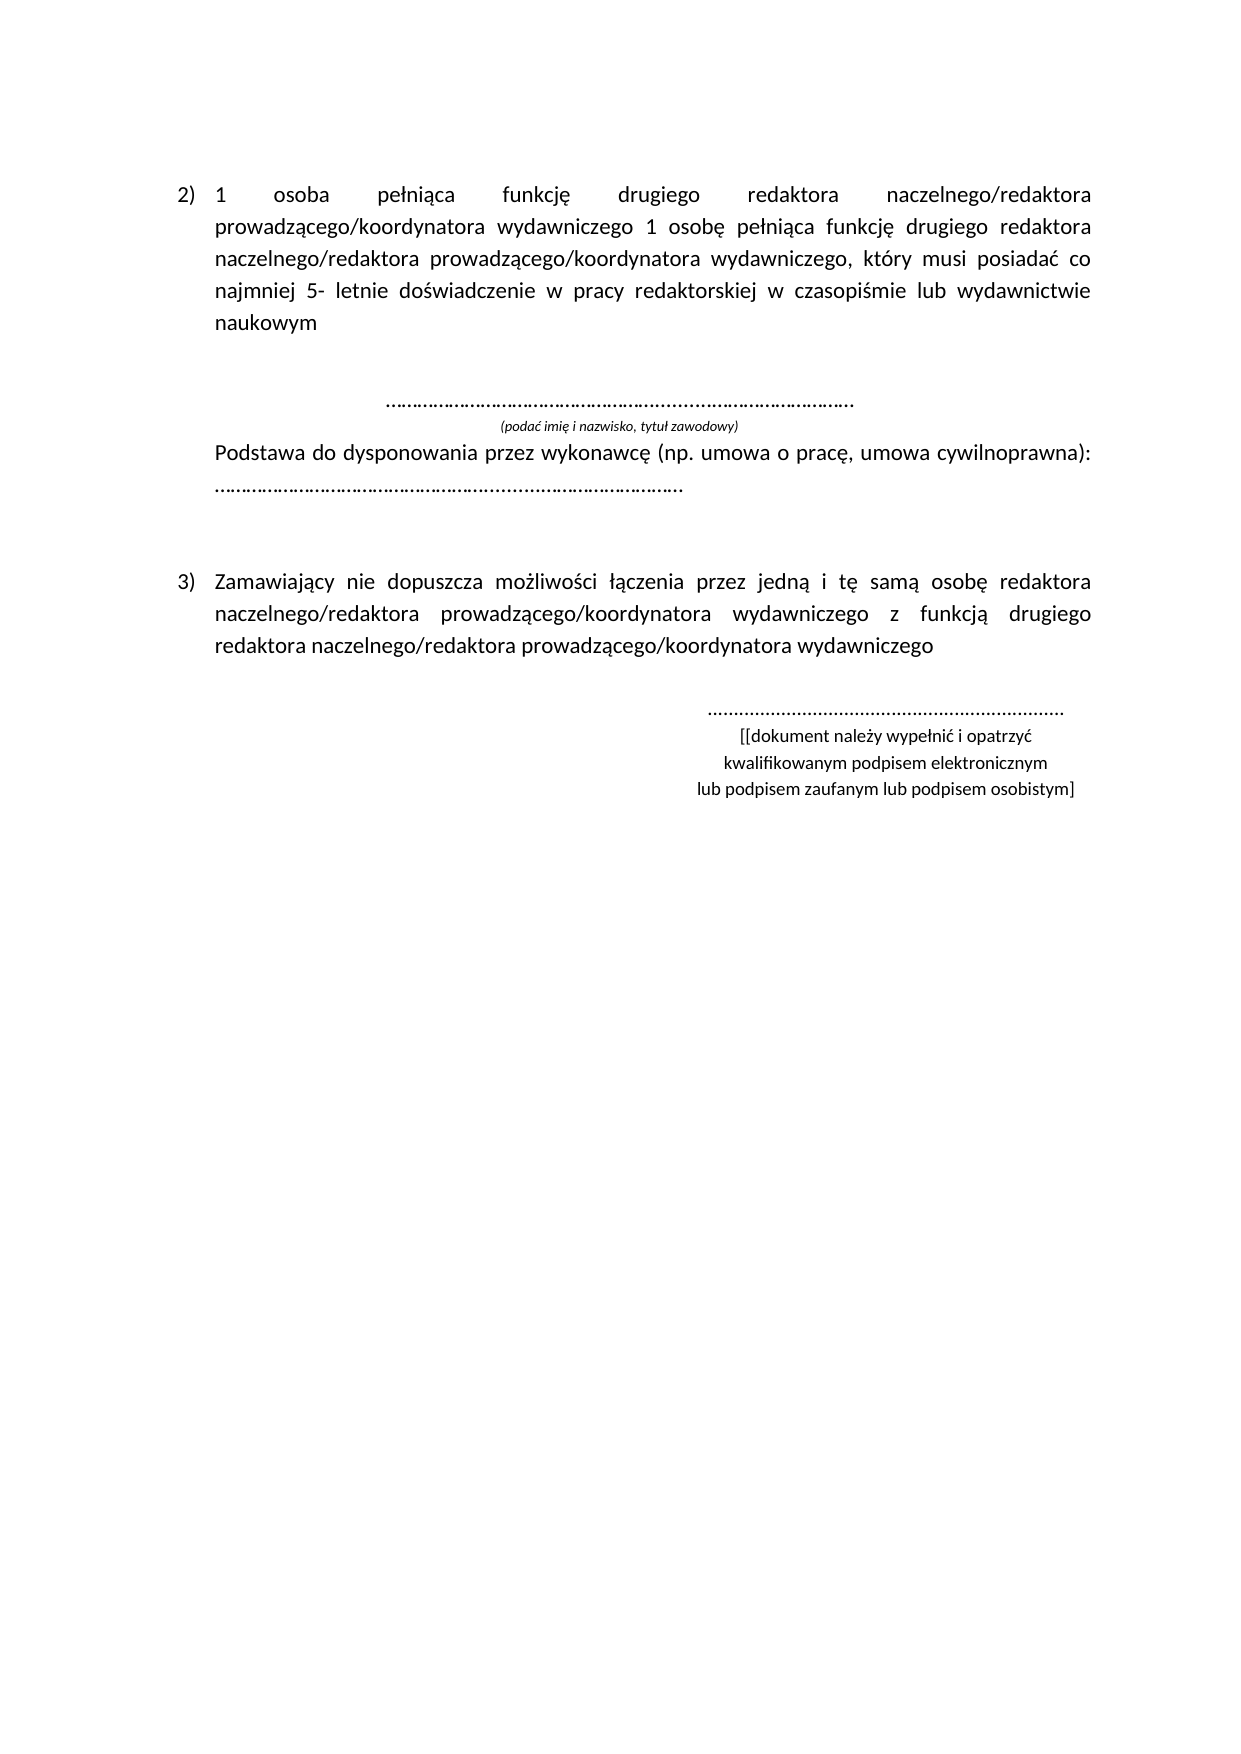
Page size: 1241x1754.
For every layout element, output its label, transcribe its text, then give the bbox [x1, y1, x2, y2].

text .................................................................... [679, 696, 1093, 721]
text lub podpisem zaufanym lub podpisem osobistym] [679, 777, 1093, 800]
list Podstawa do dysponowania przez wykonawcę (np. umowa o pracę, umowa cywilnoprawna): ……………………………………………..........……………………… [214, 438, 1093, 498]
text [[dokument należy wypełnić i opatrzyć [679, 725, 1093, 748]
list Zamawiający nie dopuszcza możliwości łączenia przez jedną i tę samą osobę redaktora naczelnego/redaktora prowadzącego/koordynatora wydawniczego z funkcją drugiego redaktora naczelnego/redaktora prowadzącego/koordynatora wydawniczego [177, 567, 1093, 659]
text kwalifikowanym podpisem elektronicznym [679, 751, 1093, 774]
list ……………………………………………..........……………………… [148, 385, 1093, 413]
text (podać imię i nazwisko, tytuł zawodowy) [148, 418, 1093, 435]
list 1 osoba pełniąca funkcję drugiego redaktora naczelnego/redaktora prowadzącego/koordynatora wydawniczego 1 osobę pełniąca funkcję drugiego redaktora naczelnego/redaktora prowadzącego/koordynatora wydawniczego, który musi posiadać co najmniej 5- letnie doświadczenie w pracy redaktorskiej w czasopiśmie lub wydawnictwie naukowym [177, 180, 1093, 337]
